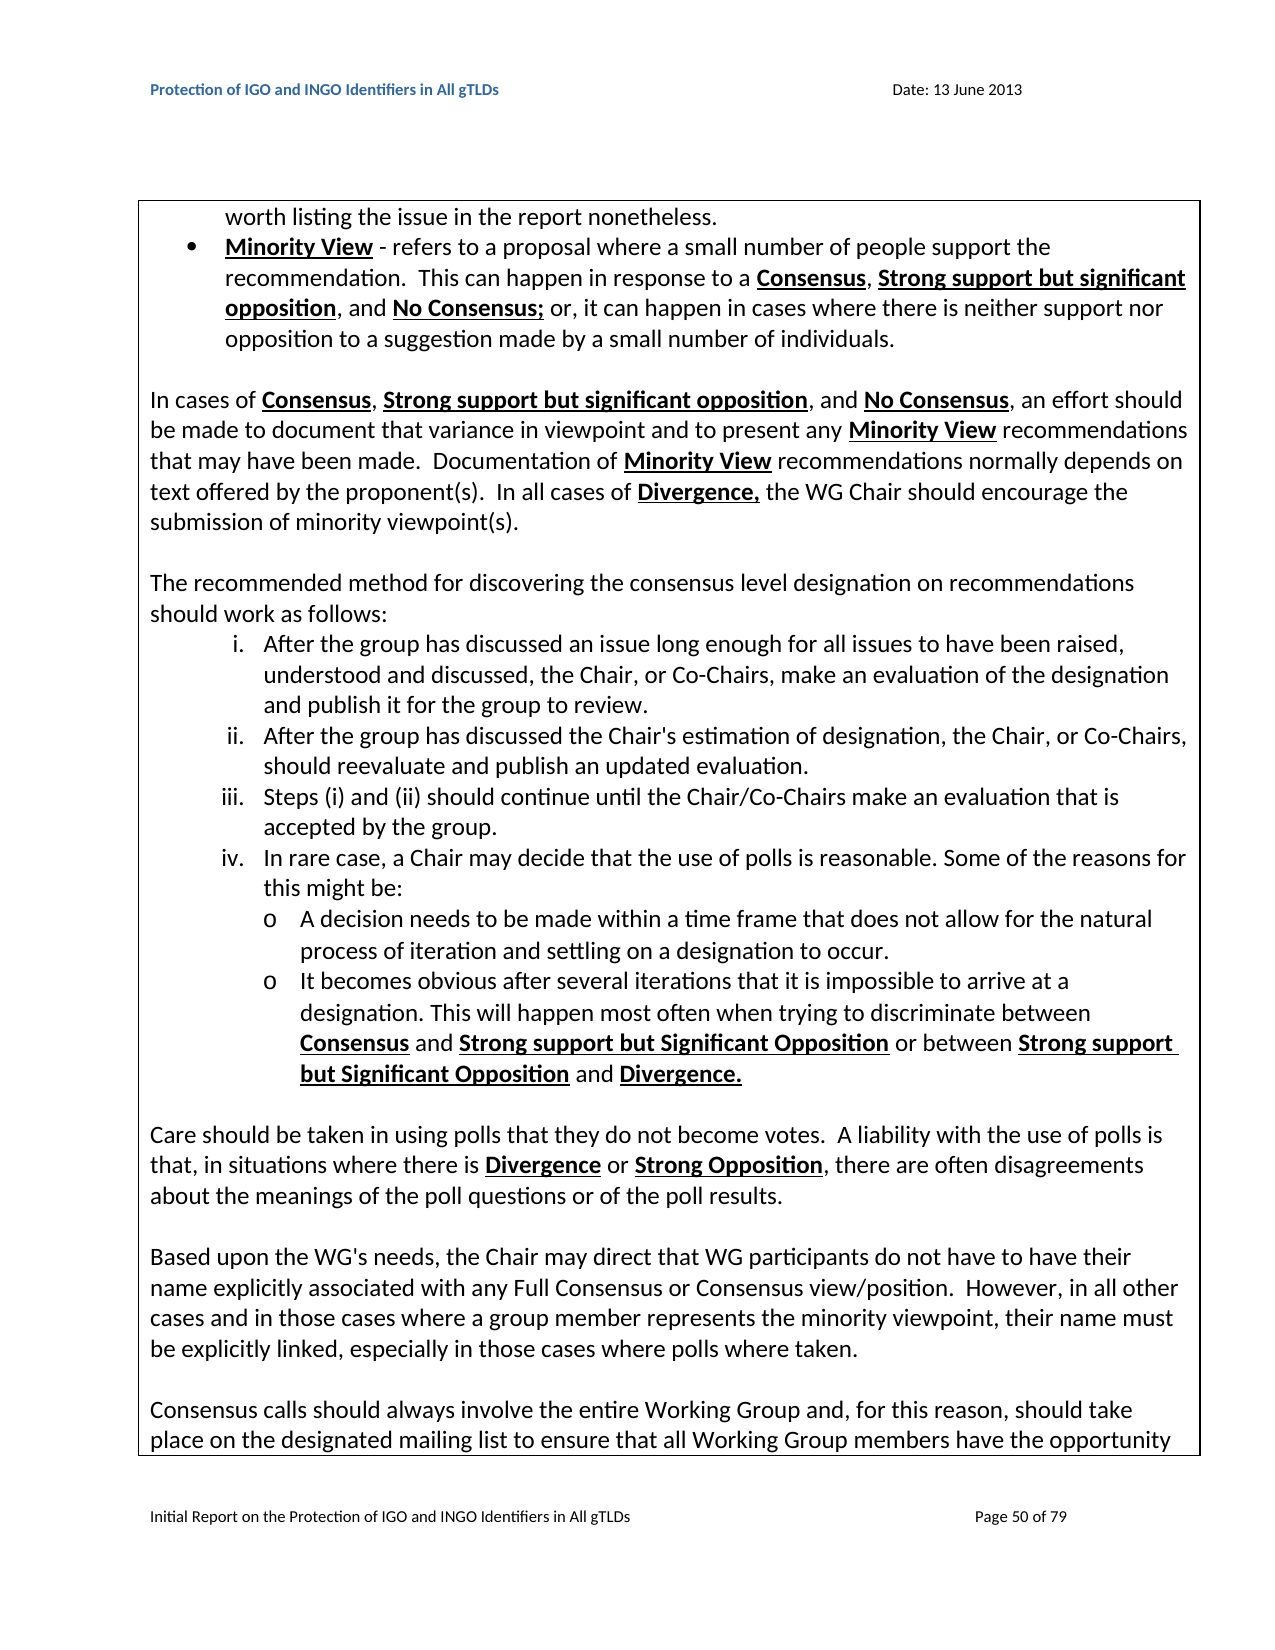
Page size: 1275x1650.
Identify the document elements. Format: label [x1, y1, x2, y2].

table_cell [139, 201, 1199, 1455]
